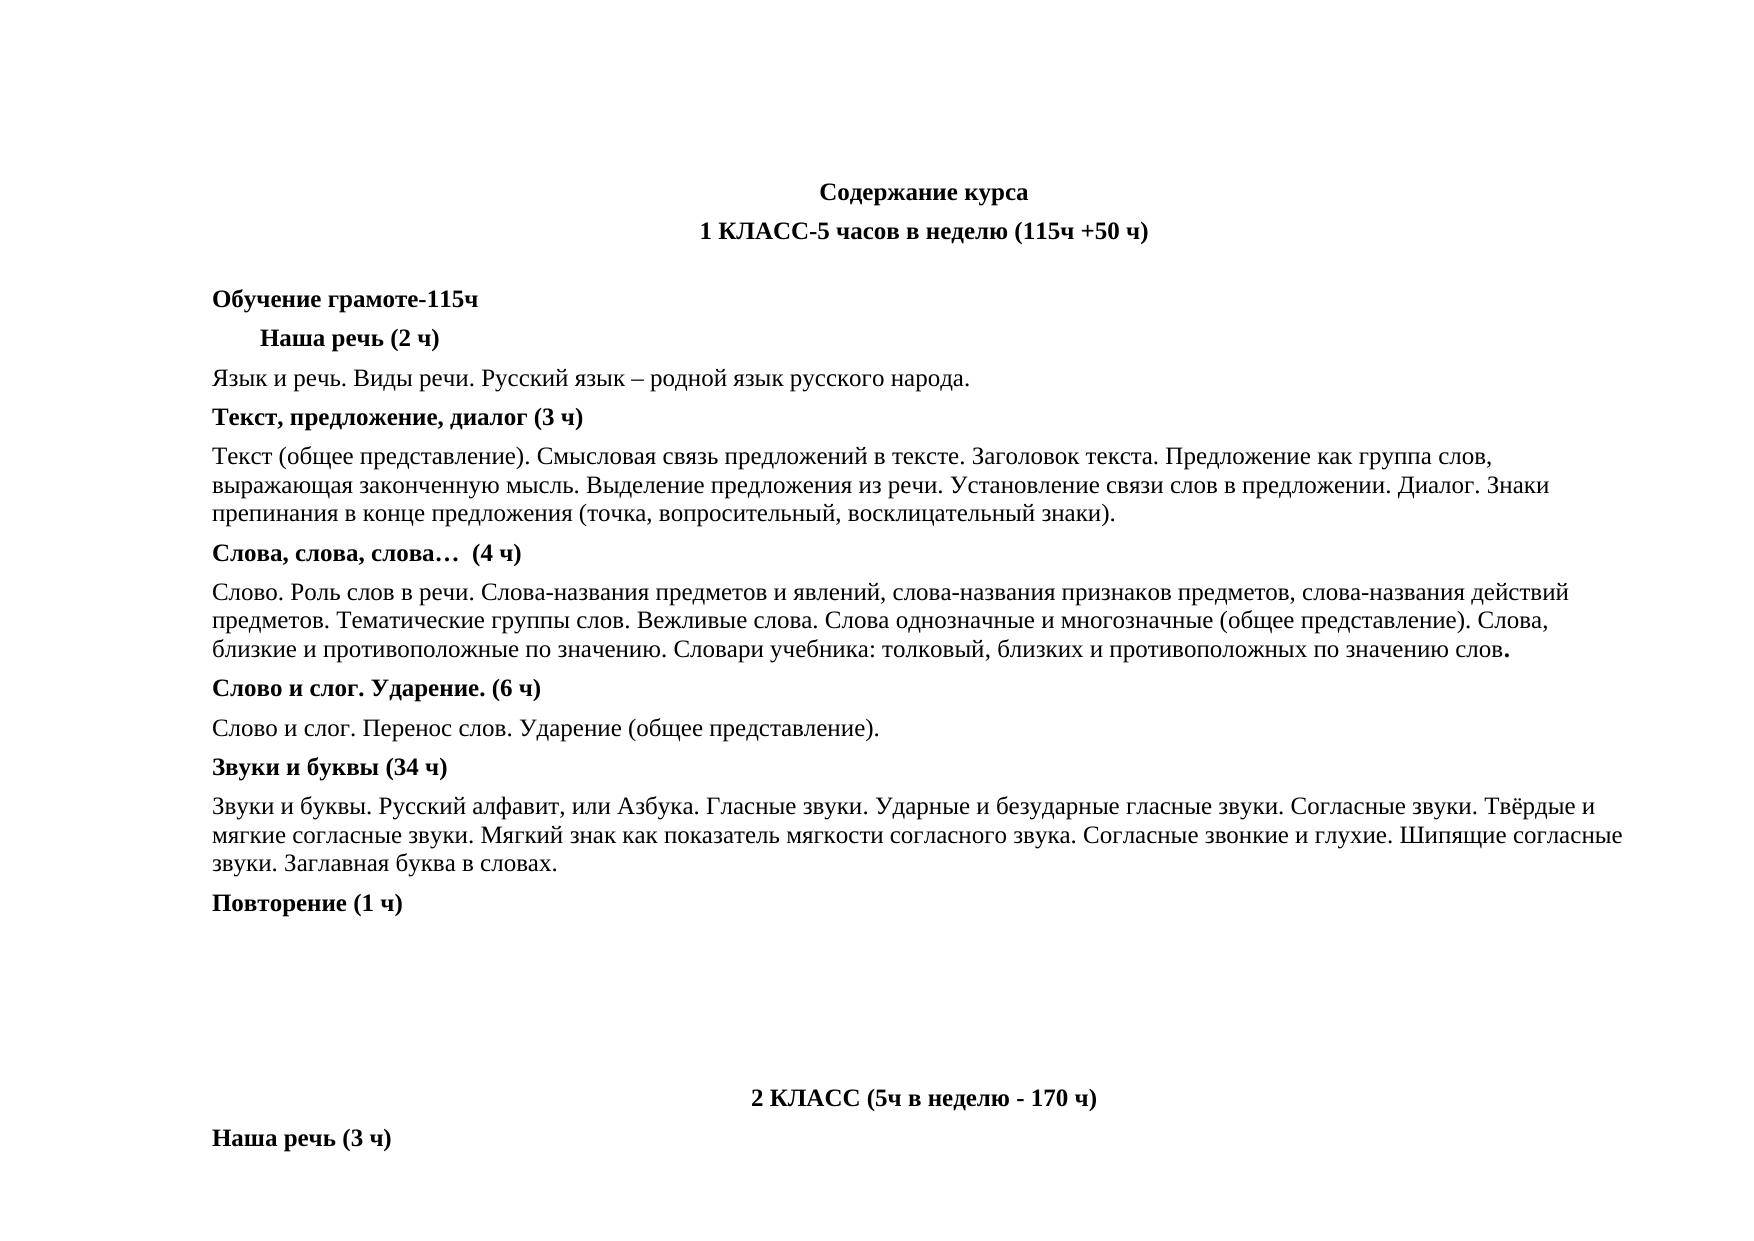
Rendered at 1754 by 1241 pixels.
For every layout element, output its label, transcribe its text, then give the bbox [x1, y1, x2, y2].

text Слово и слог. Перенос слов. Ударение (общее представление). [212, 713, 1636, 741]
text Язык и речь. Виды речи. Русский язык – родной язык русского народа. [212, 363, 1636, 391]
text 1 КЛАСС-5 часов в неделю (115ч +50 ч) [212, 216, 1636, 245]
text Наша речь (2 ч) [212, 323, 1636, 352]
text Содержание курса [212, 177, 1636, 206]
text 2 КЛАСС (5ч в неделю - 170 ч) [212, 1083, 1636, 1112]
text Звуки и буквы (34 ч) [212, 752, 1636, 781]
text Текст, предложение, диалог (3 ч) [212, 402, 1636, 431]
text Наша речь (3 ч) [212, 1123, 1636, 1151]
text Звуки и буквы. Русский алфавит, или Азбука. Гласные звуки. Ударные и безударные гласные звуки. Согласные звуки. Твёрдые и мягкие согласные звуки. Мягкий знак как показатель мягкости согласного звука. Согласные звонкие и глухие. Шипящие согласные звуки. Заглавная буква в словах. [212, 791, 1636, 877]
text Обучение грамоте-115ч [212, 284, 1636, 313]
text Повторение (1 ч) [212, 888, 1636, 916]
text Слова, слова, слова… (4 ч) [212, 538, 1636, 566]
text Текст (общее представление). Смысловая связь предложений в тексте. Заголовок текста. Предложение как группа слов, выражающая законченную мысль. Выделение предложения из речи. Установление связи слов в предложении. Диалог. Знаки препинания в конце предложения (точка, вопросительный, восклицательный знаки). [212, 441, 1636, 527]
text Слово и слог. Ударение. (6 ч) [212, 673, 1636, 702]
text Слово. Роль слов в речи. Слова-названия предметов и явлений, слова-названия признаков предметов, слова-названия действий предметов. Тематические группы слов. Вежливые слова. Слова однозначные и многозначные (общее представление). Слова, близкие и противоположные по значению. Словари учебника: толковый, близких и противоположных по значению слов. [212, 577, 1636, 663]
